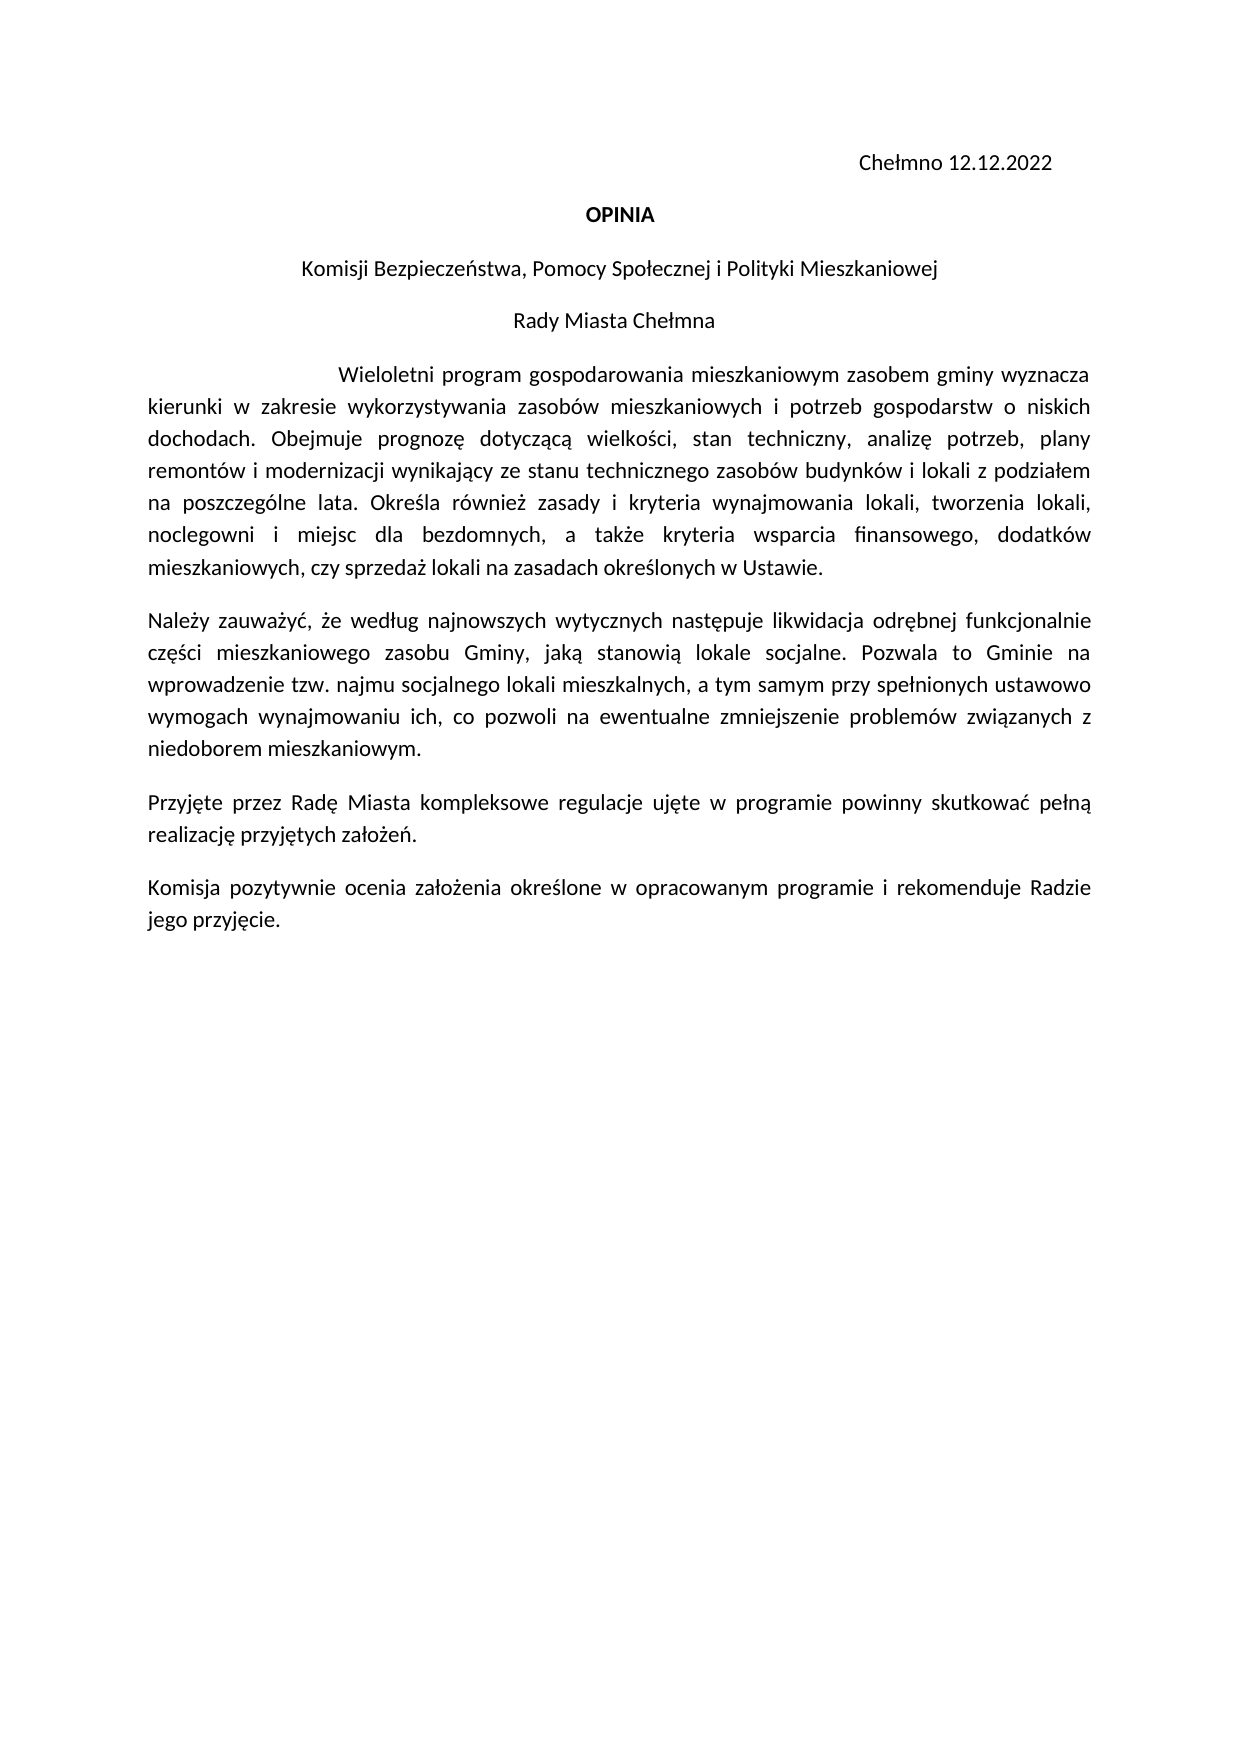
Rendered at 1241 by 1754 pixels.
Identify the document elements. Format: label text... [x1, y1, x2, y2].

text Wieloletni program gospodarowania mieszkaniowym zasobem gminy wyznacza kierunki w zakresie wykorzystywania zasobów mieszkaniowych i potrzeb gospodarstw o niskich dochodach. Obejmuje prognozę dotyczącą wielkości, stan techniczny, analizę potrzeb, plany remontów i modernizacji wynikający ze stanu technicznego zasobów budynków i lokali z podziałem na poszczególne lata. Określa również zasady i kryteria wynajmowania lokali, tworzenia lokali, noclegowni i miejsc dla bezdomnych, a także kryteria wsparcia finansowego, dodatków mieszkaniowych, czy sprzedaż lokali na zasadach określonych w Ustawie. [148, 360, 1093, 581]
text OPINIA [148, 201, 1093, 229]
text Komisja pozytywnie ocenia założenia określone w opracowanym programie i rekomenduje Radzie jego przyjęcie. [148, 873, 1093, 933]
text Rady Miasta Chełmna [148, 307, 1093, 335]
text Przyjęte przez Radę Miasta kompleksowe regulacje ujęte w programie powinny skutkować pełną realizację przyjętych założeń. [148, 788, 1093, 848]
text Komisji Bezpieczeństwa, Pomocy Społecznej i Polityki Mieszkaniowej [148, 254, 1093, 282]
text Chełmno 12.12.2022 [148, 148, 1093, 176]
text Należy zauważyć, że według najnowszych wytycznych następuje likwidacja odrębnej funkcjonalnie części mieszkaniowego zasobu Gminy, jaką stanowią lokale socjalne. Pozwala to Gminie na wprowadzenie tzw. najmu socjalnego lokali mieszkalnych, a tym samym przy spełnionych ustawowo wymogach wynajmowaniu ich, co pozwoli na ewentualne zmniejszenie problemów związanych z niedoborem mieszkaniowym. [148, 606, 1093, 763]
